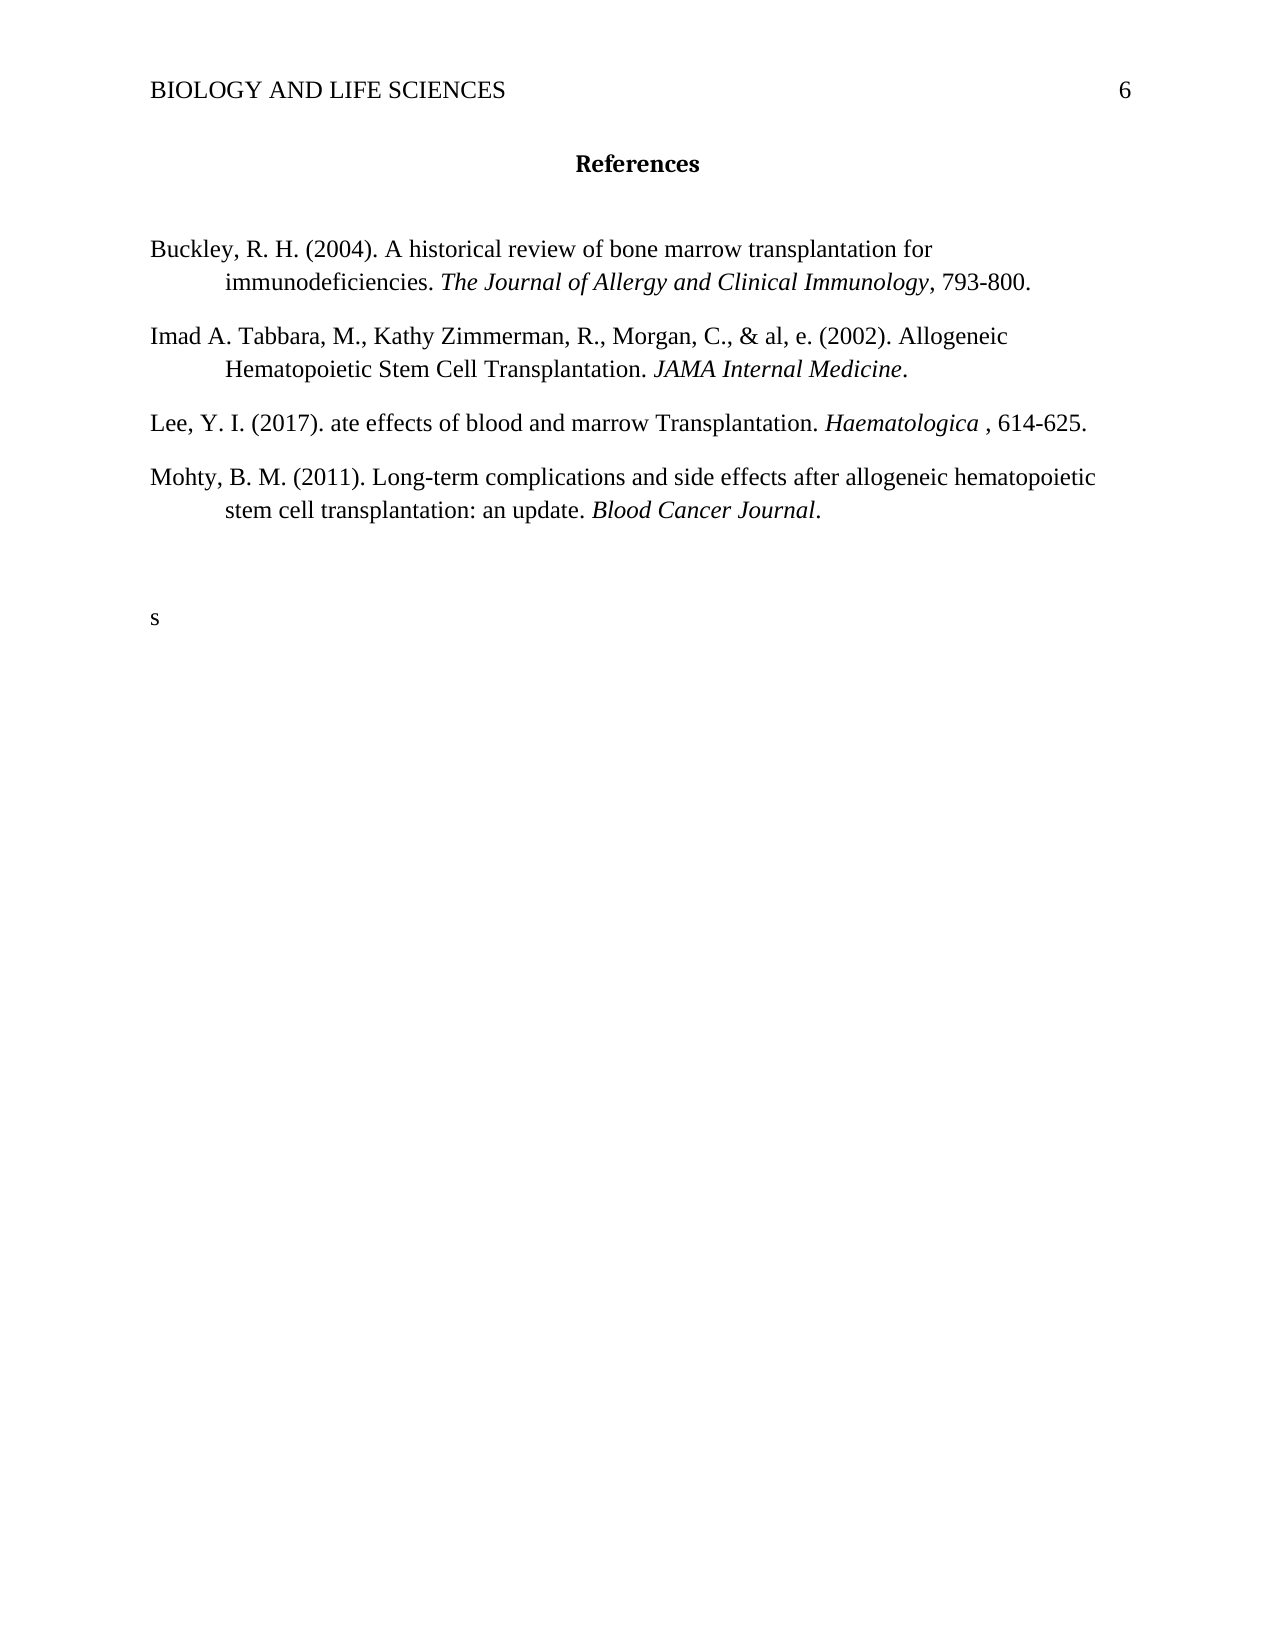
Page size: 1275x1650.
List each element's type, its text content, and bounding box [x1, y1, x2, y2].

text s [150, 602, 1125, 630]
